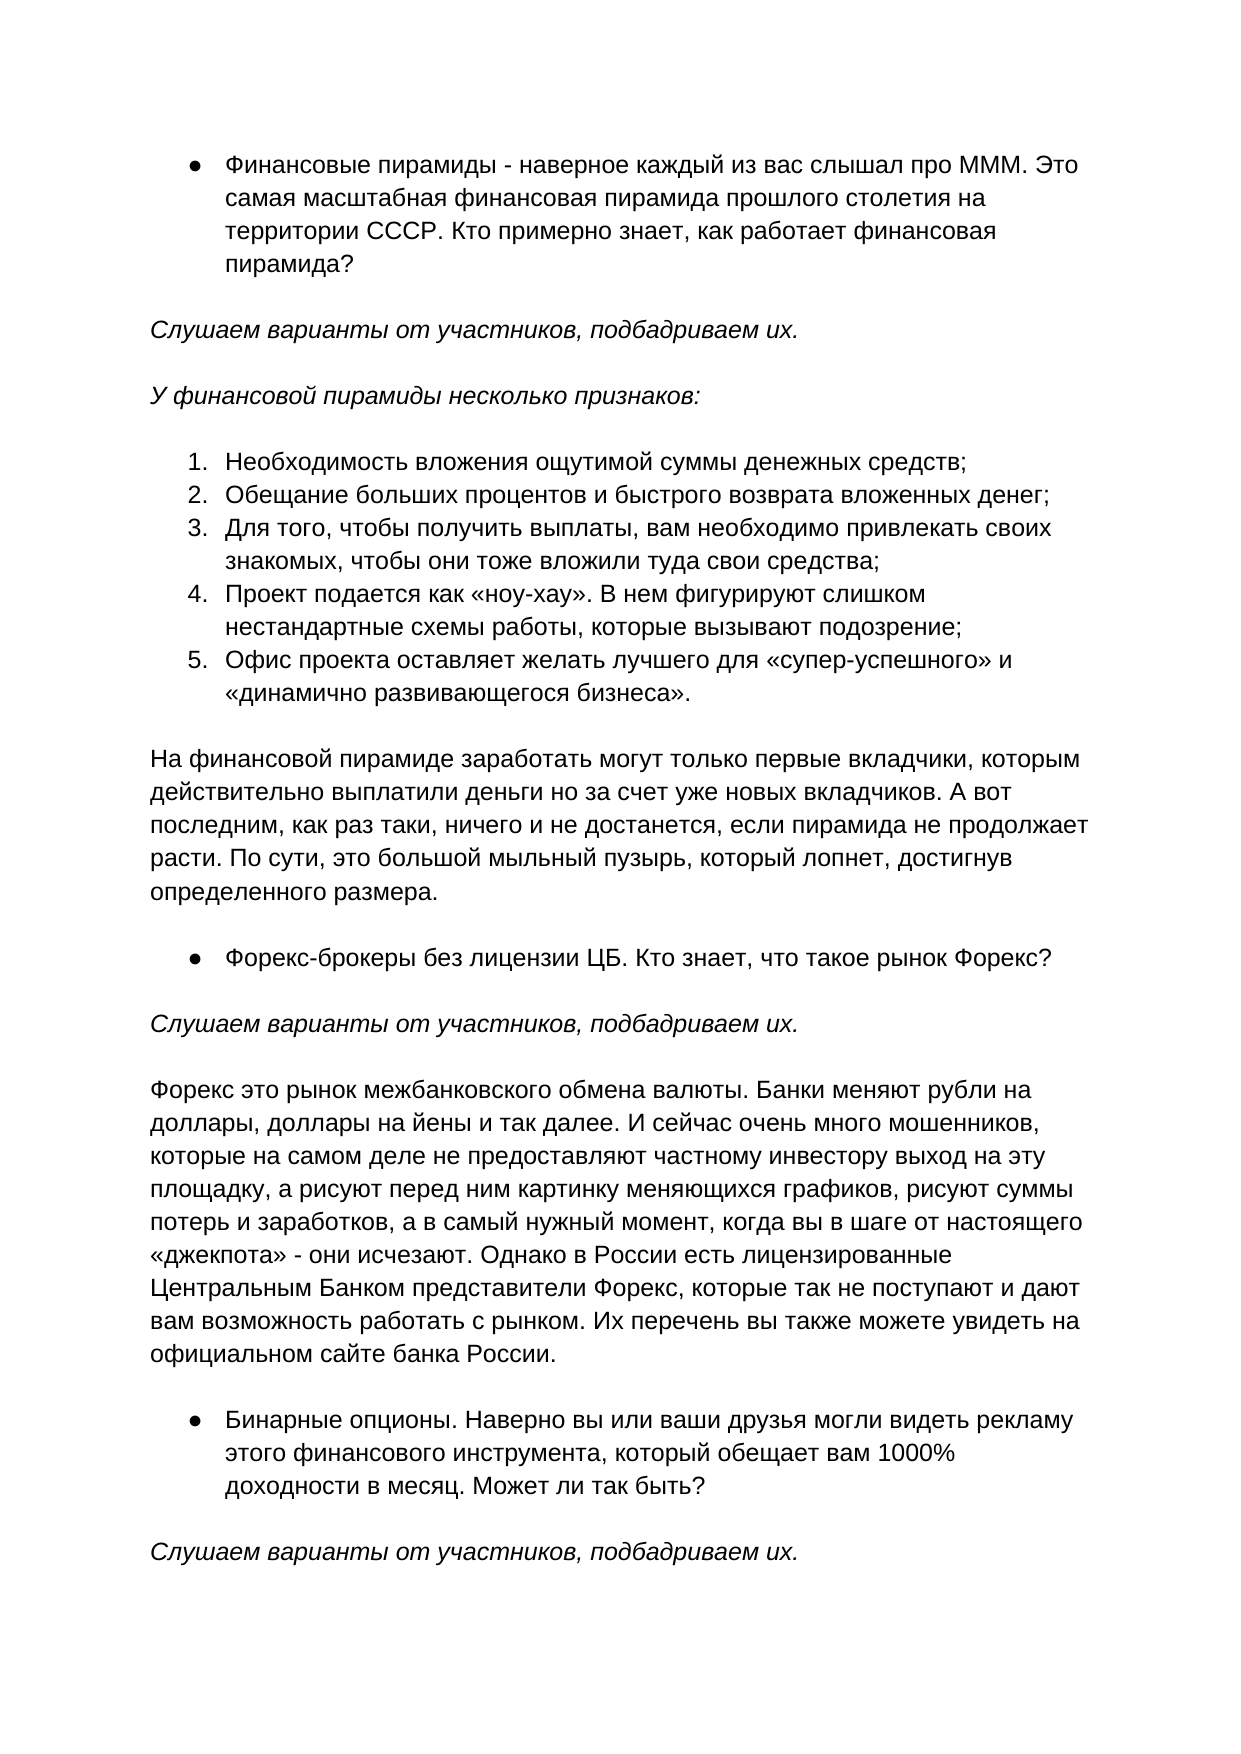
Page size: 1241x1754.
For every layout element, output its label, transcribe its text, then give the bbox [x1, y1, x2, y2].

list Офис проекта оставляет желать лучшего для «супер-успешного» и «динамично развивающегося бизнеса». [187, 645, 1090, 707]
text Слушаем варианты от участников, подбадриваем их. [150, 315, 1090, 344]
text Слушаем варианты от участников, подбадриваем их. [150, 1008, 1090, 1037]
list Проект подается как «ноу-хау». В нем фигурируют слишком нестандартные схемы работы, которые вызывают подозрение; [187, 579, 1090, 641]
list Для того, чтобы получить выплаты, вам необходимо привлекать своих знакомых, чтобы они тоже вложили туда свои средства; [187, 513, 1090, 575]
list Бинарные опционы. Наверно вы или ваши друзья могли видеть рекламу этого финансового инструмента, который обещает вам 1000% доходности в месяц. Может ли так быть? [187, 1405, 1090, 1499]
text На финансовой пирамиде заработать могут только первые вкладчики, которым действительно выплатили деньги но за счет уже новых вкладчиков. А вот последним, как раз таки, ничего и не достанется, если пирамида не продолжает расти. По сути, это большой мыльный пузырь, который лопнет, достигнув определенного размера. [150, 744, 1090, 905]
list Необходимость вложения ощутимой суммы денежных средств; [187, 447, 1090, 476]
text У финансовой пирамиды несколько признаков: [150, 381, 1090, 410]
text Слушаем варианты от участников, подбадриваем их. [150, 1537, 1090, 1566]
list Форекс-брокеры без лицензии ЦБ. Кто знает, что такое рынок Форекс? [187, 942, 1090, 971]
list Обещание больших процентов и быстрого возврата вложенных денег; [187, 480, 1090, 509]
text Форекс это рынок межбанковского обмена валюты. Банки меняют рубли на доллары, доллары на йены и так далее. И сейчас очень много мошенников, которые на самом деле не предоставляют частному инвестору выход на эту площадку, а рисуют перед ним картинку меняющихся графиков, рисуют суммы потерь и заработков, а в самый нужный момент, когда вы в шаге от настоящего «джекпота» - они исчезают. Однако в России есть лицензированные Центральным Банком представители Форекс, которые так не поступают и дают вам возможность работать с рынком. Их перечень вы также можете увидеть на официальном сайте банка России. [150, 1074, 1090, 1367]
list Финансовые пирамиды - наверное каждый из вас слышал про МММ. Это самая масштабная финансовая пирамида прошлого столетия на территории СССР. Кто примерно знает, как работает финансовая пирамида? [187, 150, 1090, 278]
